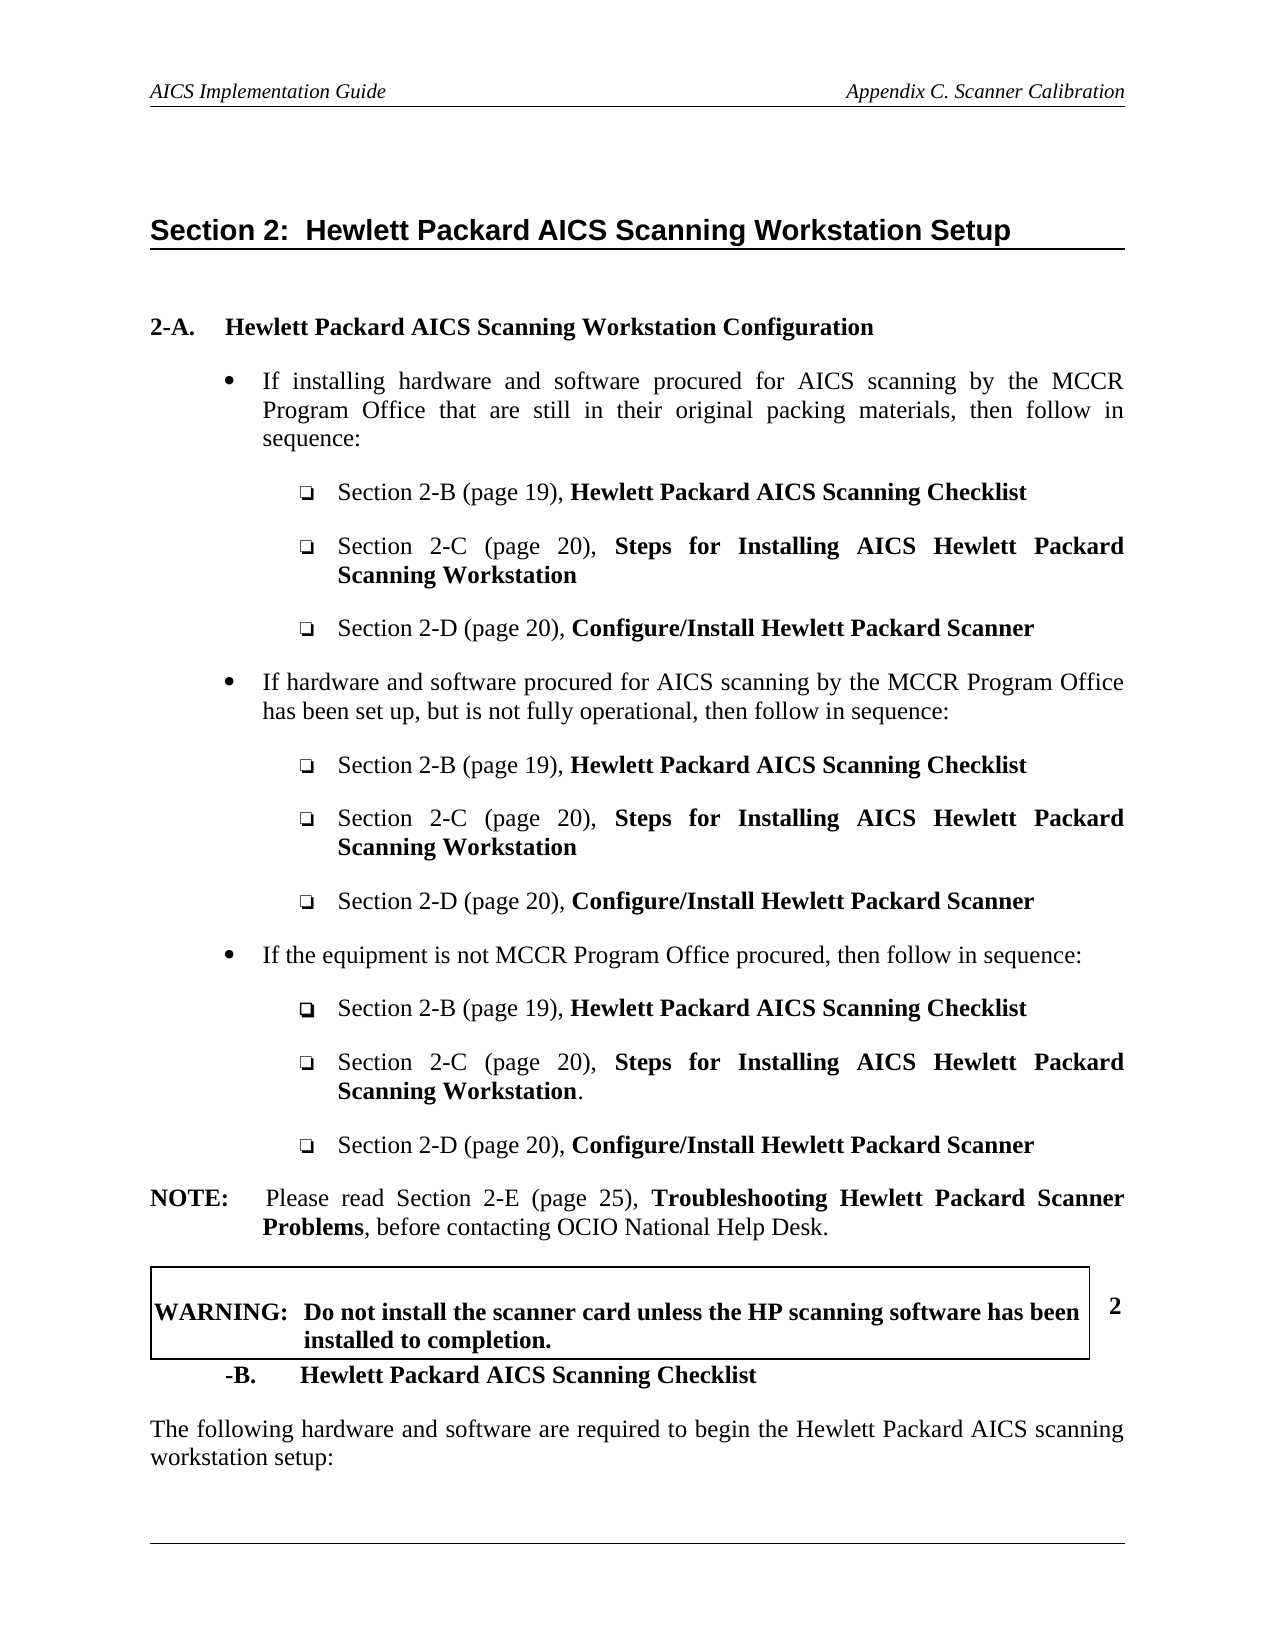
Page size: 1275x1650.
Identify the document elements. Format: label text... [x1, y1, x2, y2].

text The following hardware and software are required to begin the Hewlett Packard AICS scanning workstation setup: [150, 1414, 1125, 1471]
list Section 2-B (page 19), Hewlett Packard AICS Scanning Checklist [300, 750, 1125, 778]
list Section 2-B (page 19), Hewlett Packard AICS Scanning Checklist [300, 477, 1125, 506]
list Section 2-D (page 20), Configure/Install Hewlett Packard Scanner [300, 613, 1125, 642]
subtitle Section 2: Hewlett Packard AICS Scanning Workstation Setup [150, 212, 1125, 248]
subtitle 2-A. Hewlett Packard AICS Scanning Workstation Configuration [150, 312, 1125, 341]
list If installing hardware and software procured for AICS scanning by the MCCR Program Office that are still in their original packing materials, then follow in sequence: [225, 366, 1125, 452]
subtitle WARNING: Do not install the scanner card unless the HP scanning software has been installed to completion. [152, 1295, 1088, 1356]
list If hardware and software procured for AICS scanning by the MCCR Program Office has been set up, but is not fully operational, then follow in sequence: [225, 667, 1125, 725]
list If the equipment is not MCCR Program Office procured, then follow in sequence: [225, 940, 1125, 968]
list Section 2-C (page 20), Steps for Installing AICS Hewlett Packard Scanning Workstation [300, 531, 1125, 588]
subtitle 2-B. Hewlett Packard AICS Scanning Checklist [150, 1291, 1125, 1389]
list Section 2-D (page 20), Configure/Install Hewlett Packard Scanner [300, 1130, 1125, 1158]
list Section 2-B (page 19), Hewlett Packard AICS Scanning Checklist [300, 993, 1125, 1022]
list Section 2-C (page 20), Steps for Installing AICS Hewlett Packard Scanning Workstation [300, 803, 1125, 861]
list Section 2-D (page 20), Configure/Install Hewlett Packard Scanner [300, 886, 1125, 915]
text NOTE: Please read Section 2-E (page 25), Troubleshooting Hewlett Packard Scanner Problems, before contacting OCIO National Help Desk. [150, 1183, 1125, 1241]
list Section 2-C (page 20), Steps for Installing AICS Hewlett Packard Scanning Workstation. [300, 1047, 1125, 1105]
